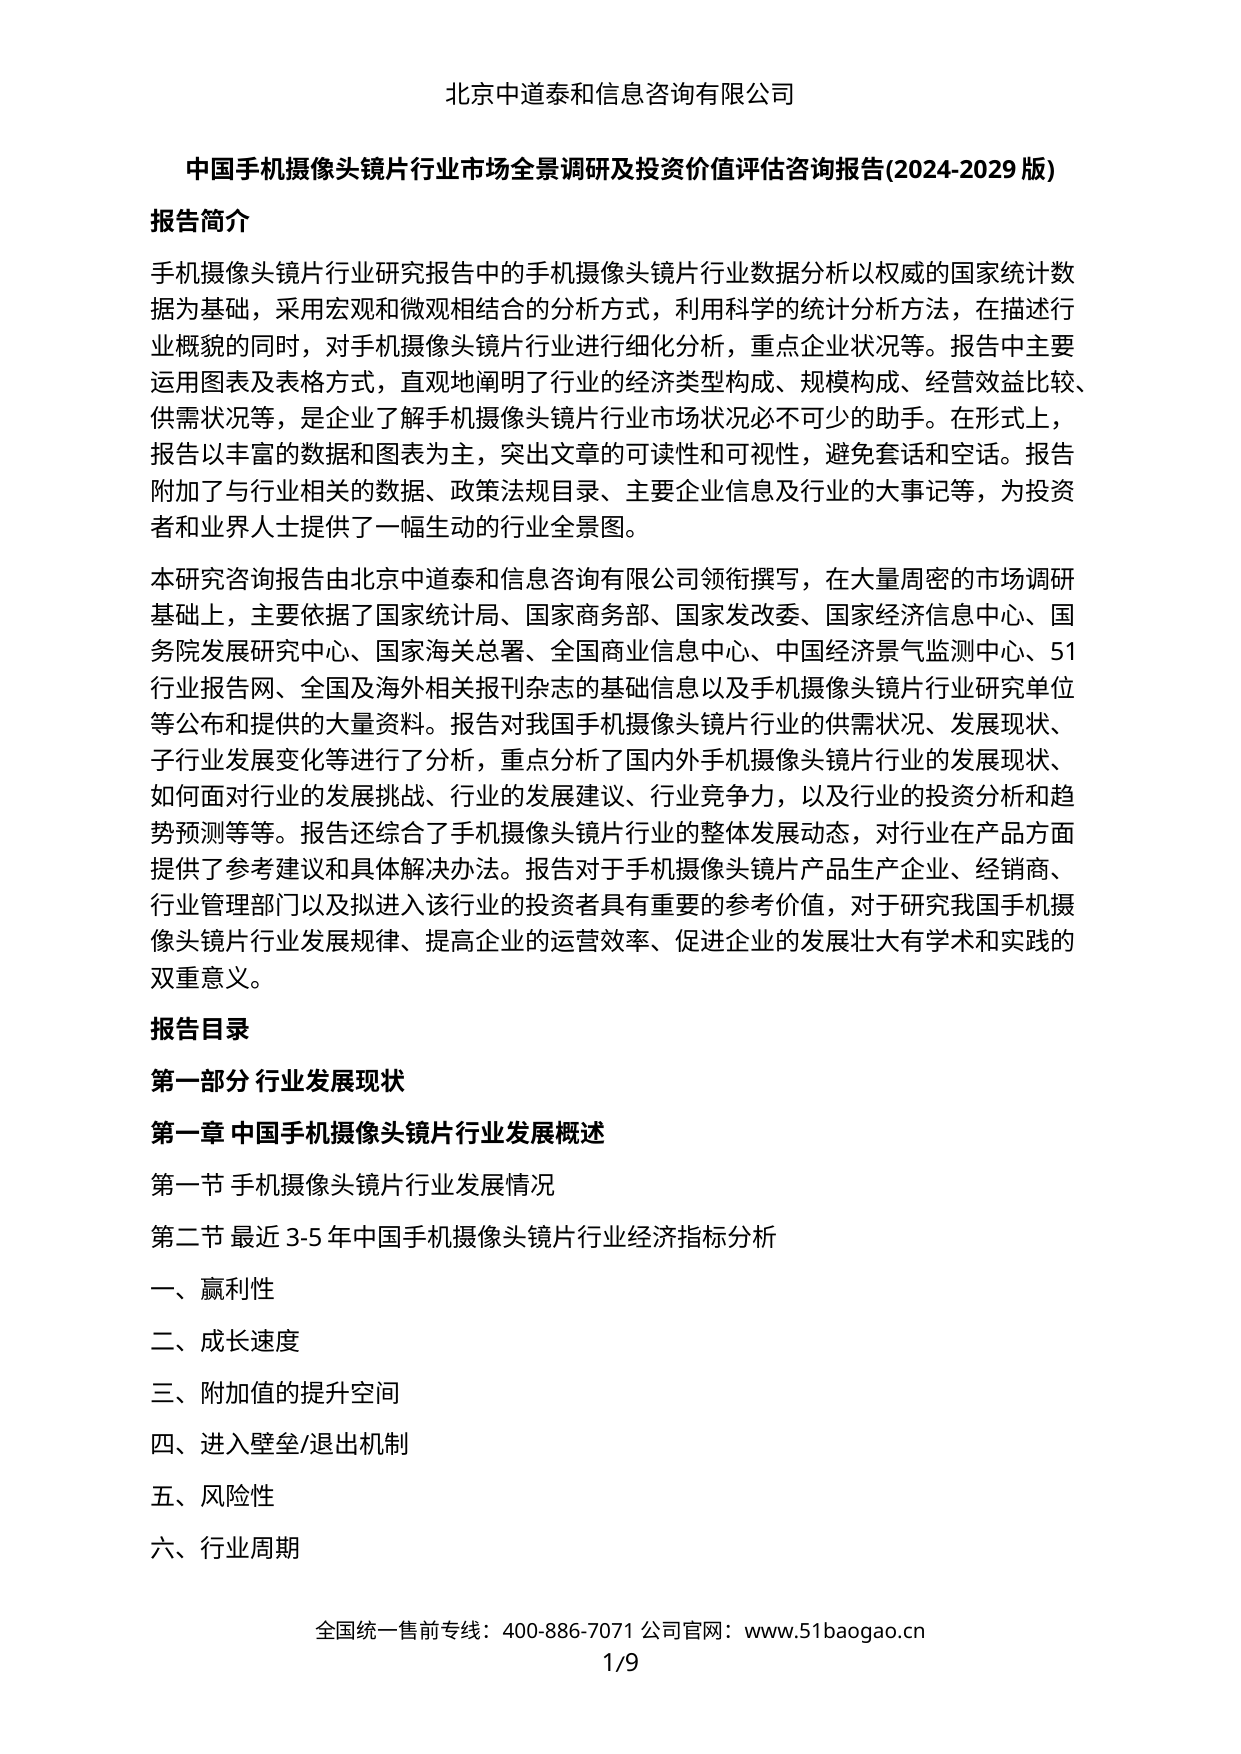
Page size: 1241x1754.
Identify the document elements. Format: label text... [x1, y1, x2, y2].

text 报告目录 [150, 1010, 1090, 1046]
text 三、附加值的提升空间 [150, 1373, 1090, 1409]
text 第二节 最近3-5年中国手机摄像头镜片行业经济指标分析 [150, 1217, 1090, 1254]
text 第一章 中国手机摄像头镜片行业发展概述 [150, 1114, 1090, 1150]
text 中国手机摄像头镜片行业市场全景调研及投资价值评估咨询报告(2024-2029版) [150, 150, 1090, 186]
text 一、赢利性 [150, 1269, 1090, 1306]
text 五、风险性 [150, 1477, 1090, 1513]
text 二、成长速度 [150, 1321, 1090, 1357]
text 四、进入壁垒/退出机制 [150, 1425, 1090, 1461]
text 第一部分 行业发展现状 [150, 1062, 1090, 1098]
text 手机摄像头镜片行业研究报告中的手机摄像头镜片行业数据分析以权威的国家统计数据为基础，采用宏观和微观相结合的分析方式，利用科学的统计分析方法，在描述行业概貌的同时，对手机摄像头镜片行业进行细化分析，重点企业状况等。报告中主要运用图表及表格方式，直观地阐明了行业的经济类型构成、规模构成、经营效益比较、供需状况等，是企业了解手机摄像头镜片行业市场状况必不可少的助手。在形式上，报告以丰富的数据和图表为主，突出文章的可读性和可视性，避免套话和空话。报告附加了与行业相关的数据、政策法规目录、主要企业信息及行业的大事记等，为投资者和业界人士提供了一幅生动的行业全景图。 [150, 254, 1090, 544]
text 报告简介 [150, 202, 1090, 238]
text 本研究咨询报告由北京中道泰和信息咨询有限公司领衔撰写，在大量周密的市场调研基础上，主要依据了国家统计局、国家商务部、国家发改委、国家经济信息中心、国务院发展研究中心、国家海关总署、全国商业信息中心、中国经济景气监测中心、51行业报告网、全国及海外相关报刊杂志的基础信息以及手机摄像头镜片行业研究单位等公布和提供的大量资料。报告对我国手机摄像头镜片行业的供需状况、发展现状、子行业发展变化等进行了分析，重点分析了国内外手机摄像头镜片行业的发展现状、如何面对行业的发展挑战、行业的发展建议、行业竞争力，以及行业的投资分析和趋势预测等等。报告还综合了手机摄像头镜片行业的整体发展动态，对行业在产品方面提供了参考建议和具体解决办法。报告对于手机摄像头镜片产品生产企业、经销商、行业管理部门以及拟进入该行业的投资者具有重要的参考价值，对于研究我国手机摄像头镜片行业发展规律、提高企业的运营效率、促进企业的发展壮大有学术和实践的双重意义。 [150, 559, 1090, 994]
text 第一节 手机摄像头镜片行业发展情况 [150, 1166, 1090, 1202]
text 六、行业周期 [150, 1529, 1090, 1565]
